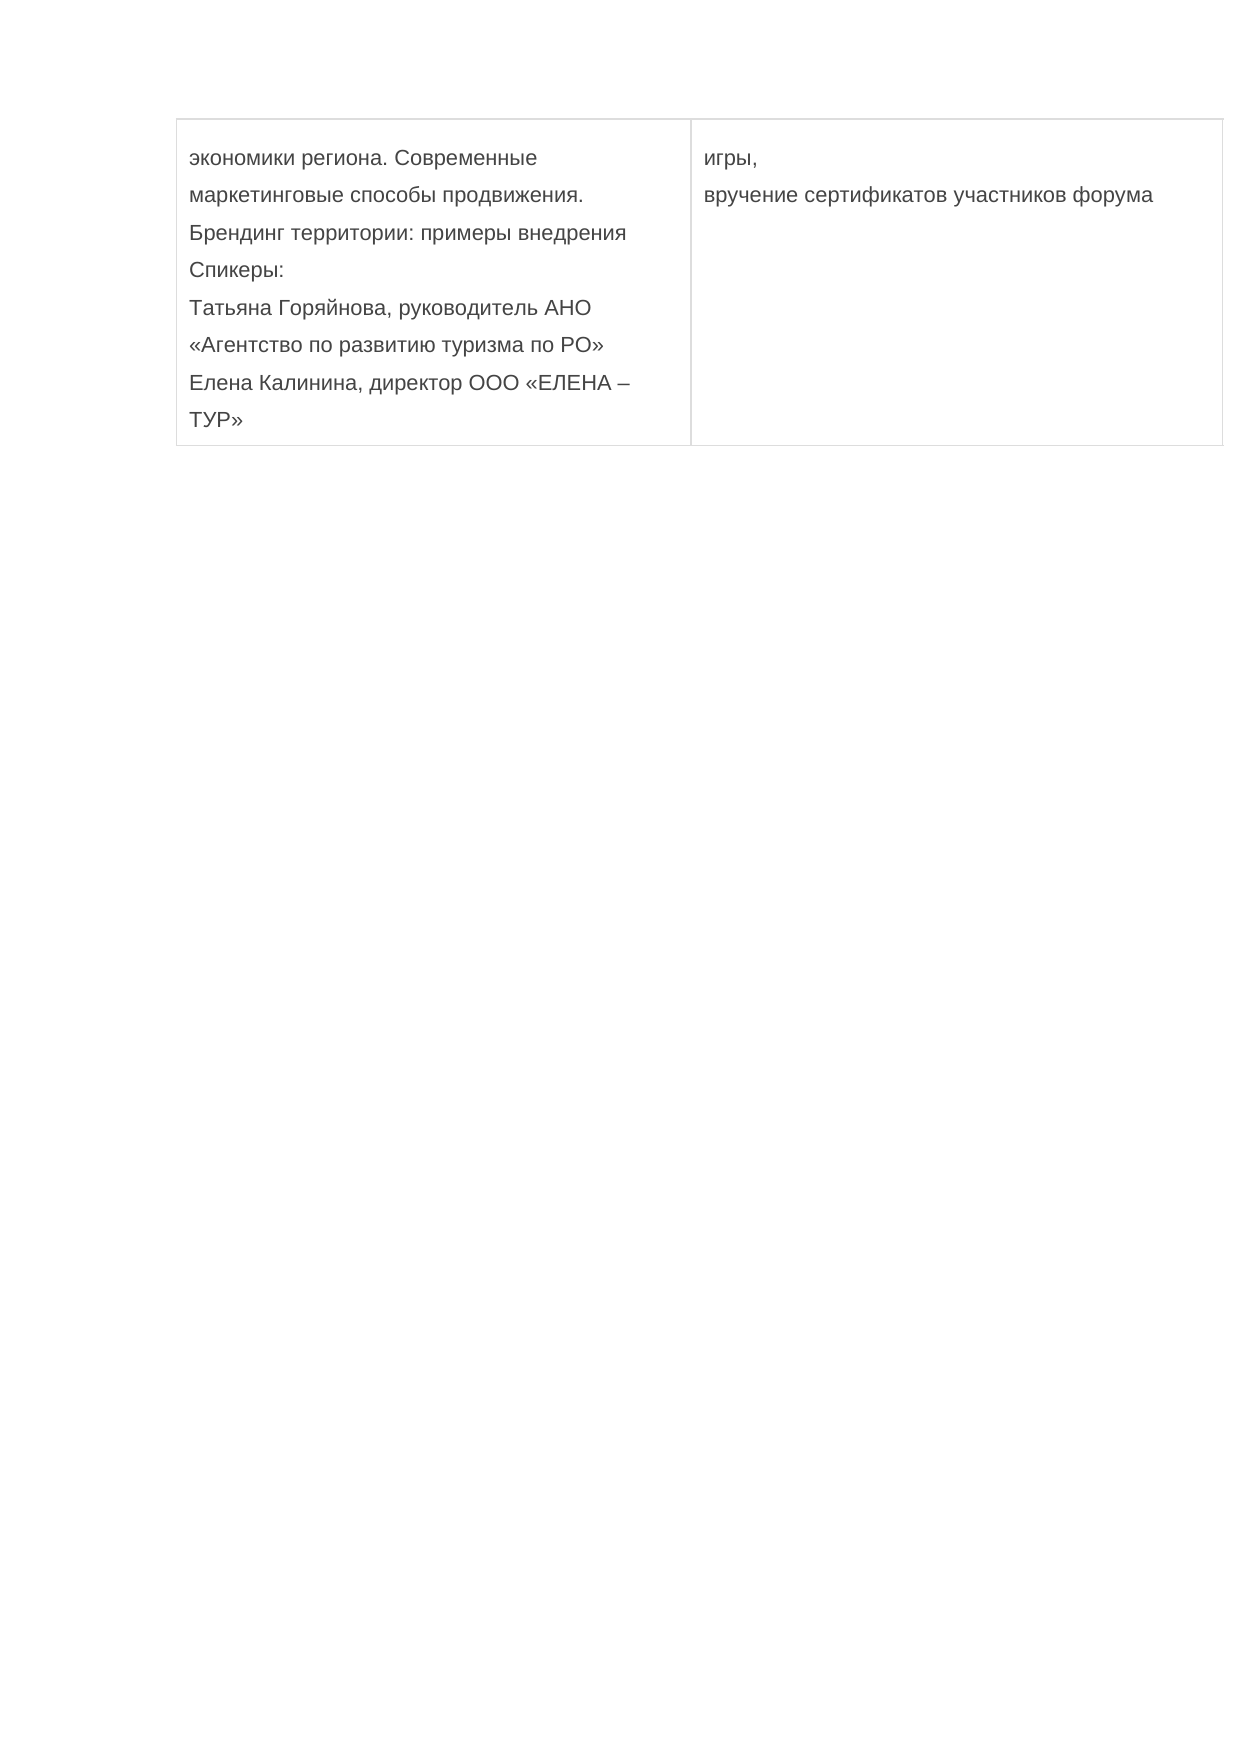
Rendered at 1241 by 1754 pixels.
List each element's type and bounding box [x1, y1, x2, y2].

table_cell [692, 120, 1222, 445]
table_cell [177, 120, 690, 445]
